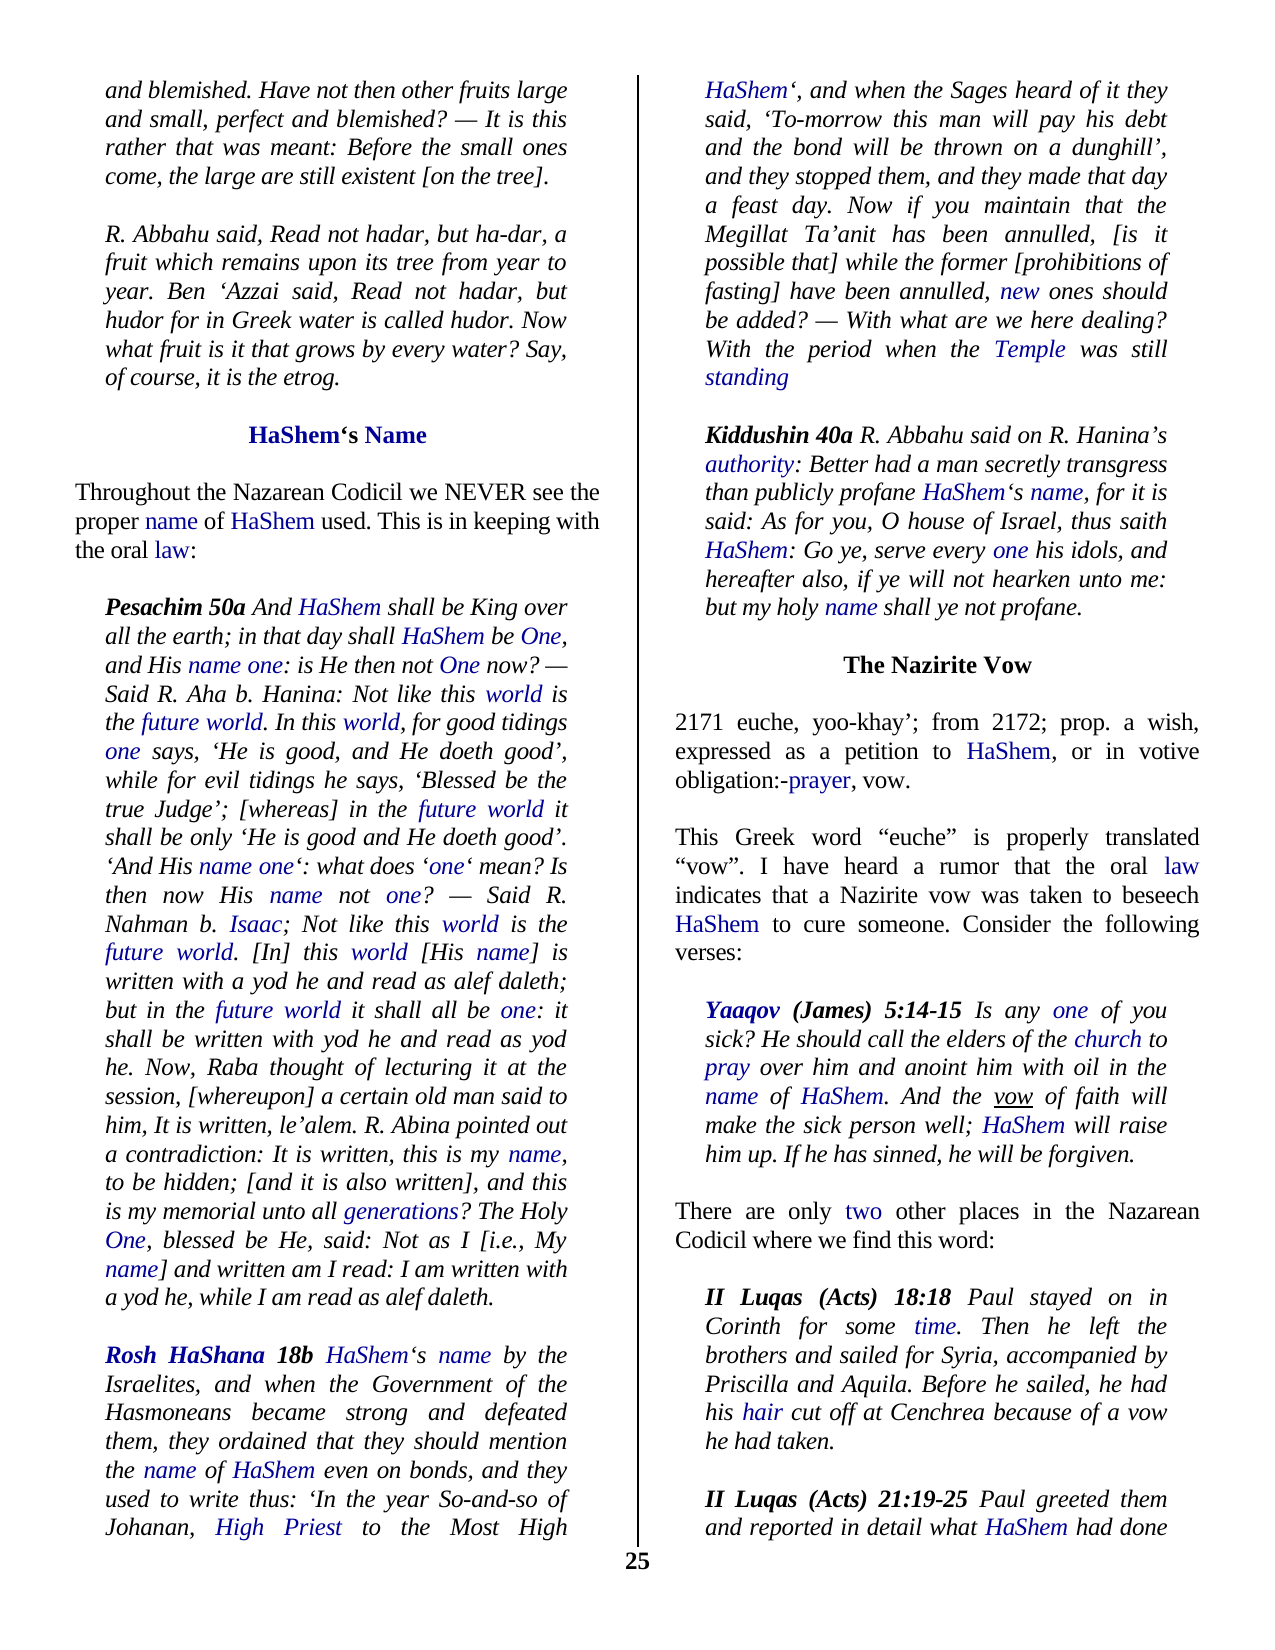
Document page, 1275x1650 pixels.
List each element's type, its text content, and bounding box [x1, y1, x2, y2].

text Pesachim 50a And HaShem shall be King over all the earth; in that day shall HaShem be One, and His name one: is He then not One now? — Said R. Aha b. Hanina: Not like this world is the future world. In this world, for good tidings one says, ‘He is good, and He doeth good’, while for evil tidings he says, ‘Blessed be the true Judge’; [whereas] in the future world it shall be only ‘He is good and He doeth good’. ‘And His name one‘: what does ‘one‘ mean? Is then now His name not one? — Said R. Nahman b. Isaac; Not like this world is the future world. [In] this world [His name] is written with a yod he and read as alef daleth; but in the future world it shall all be one: it shall be written with yod he and read as yod he. Now, Raba thought of lecturing it at the session, [whereupon] a certain old man said to him, It is written, le’alem. R. Abina pointed out a contradiction: It is written, this is my name, to be hidden; [and it is also written], and this is my memorial unto all generations? The Holy One, blessed be He, said: Not as I [i.e., My name] and written am I read: I am written with a yod he, while I am read as alef daleth. [105, 592, 570, 1311]
text Throughout the Nazarean Codicil we NEVER see the proper name of HaShem used. This is in keeping with the oral law: [75, 477, 600, 564]
subtitle HaShem‘s Name [75, 420, 600, 449]
text Yaaqov (James) 5:14-15 Is any one of you sick? He should call the elders of the church to pray over him and anoint him with oil in the name of HaShem. And the vow of faith will make the sick person well; HaShem will raise him up. If he has sinned, he will be forgiven. [705, 995, 1170, 1167]
text Kiddushin 40a R. Abbahu said on R. Hanina’s authority: Better had a man secretly transgress than publicly profane HaShem‘s name, for it is said: As for you, O house of Israel, thus saith HaShem: Go ye, serve every one his idols, and hereafter also, if ye will not hearken unto me: but my holy name shall ye not profane. [705, 420, 1170, 621]
text Rosh HaShana 18b HaShem‘s name by the Israelites, and when the Government of the Hasmoneans became strong and defeated them, they ordained that they should mention the name of HaShem even on bonds, and they used to write thus: ‘In the year So-and-so of Johanan, High Priest to the Most High HaShem‘, and when the Sages heard of it they said, ‘To-morrow this man will pay his debt and the bond will be thrown on a dunghill’, and they stopped them, and they made that day a feast day. Now if you maintain that the Megillat Ta’anit has been annulled, [is it possible that] while the former [prohibitions of fasting] have been annulled, new ones should be added? — With what are we here dealing? With the period when the Temple was still standing [705, 75, 1170, 391]
text II Luqas (Acts) Paul stayed on in Corinth for some time. Then he left the brothers and sailed for Syria, accompanied by Priscilla and Aquila. Before he sailed, he had his hair cut off at Cenchrea because of a vow he had taken. [705, 1282, 1170, 1455]
text This Greek word “euche” is properly translated “vow”. I have heard a rumor that the oral law indicates that a Nazirite vow was taken to beseech HaShem to cure someone. Consider the following verses: [675, 822, 1200, 966]
text R. Abbahu said, Read not hadar, but ha-dar, a fruit which remains upon its tree from year to year. Ben ‘Azzai said, Read not hadar, but hudor for in Greek water is called hudor. Now what fruit is it that grows by every water? Say, of course, it is the etrog. [105, 219, 570, 391]
text There are only two other places in the Nazarean Codicil where we find this word: [675, 1196, 1200, 1254]
subtitle The Nazirite Vow [675, 650, 1200, 679]
text Rosh HaShana 18b HaShem‘s name by the Israelites, and when the Government of the Hasmoneans became strong and defeated them, they ordained that they should mention the name of HaShem even on bonds, and they used to write thus: ‘In the year So-and-so of Johanan, High Priest to the Most High HaShem‘, and when the Sages heard of it they said, ‘To-morrow this man will pay his debt and the bond will be thrown on a dunghill’, and they stopped them, and they made that day a feast day. Now if you maintain that the Megillat Ta’anit has been annulled, [is it possible that] while the former [prohibitions of fasting] have been annulled, new ones should be added? — With what are we here dealing? With the period when the Temple was still standing [105, 1340, 570, 1541]
text 2171 euche, yoo-khay’; from 2172; prop. a wish, expressed as a petition to HaShem, or in votive obligation:-prayer, vow. [675, 707, 1200, 794]
